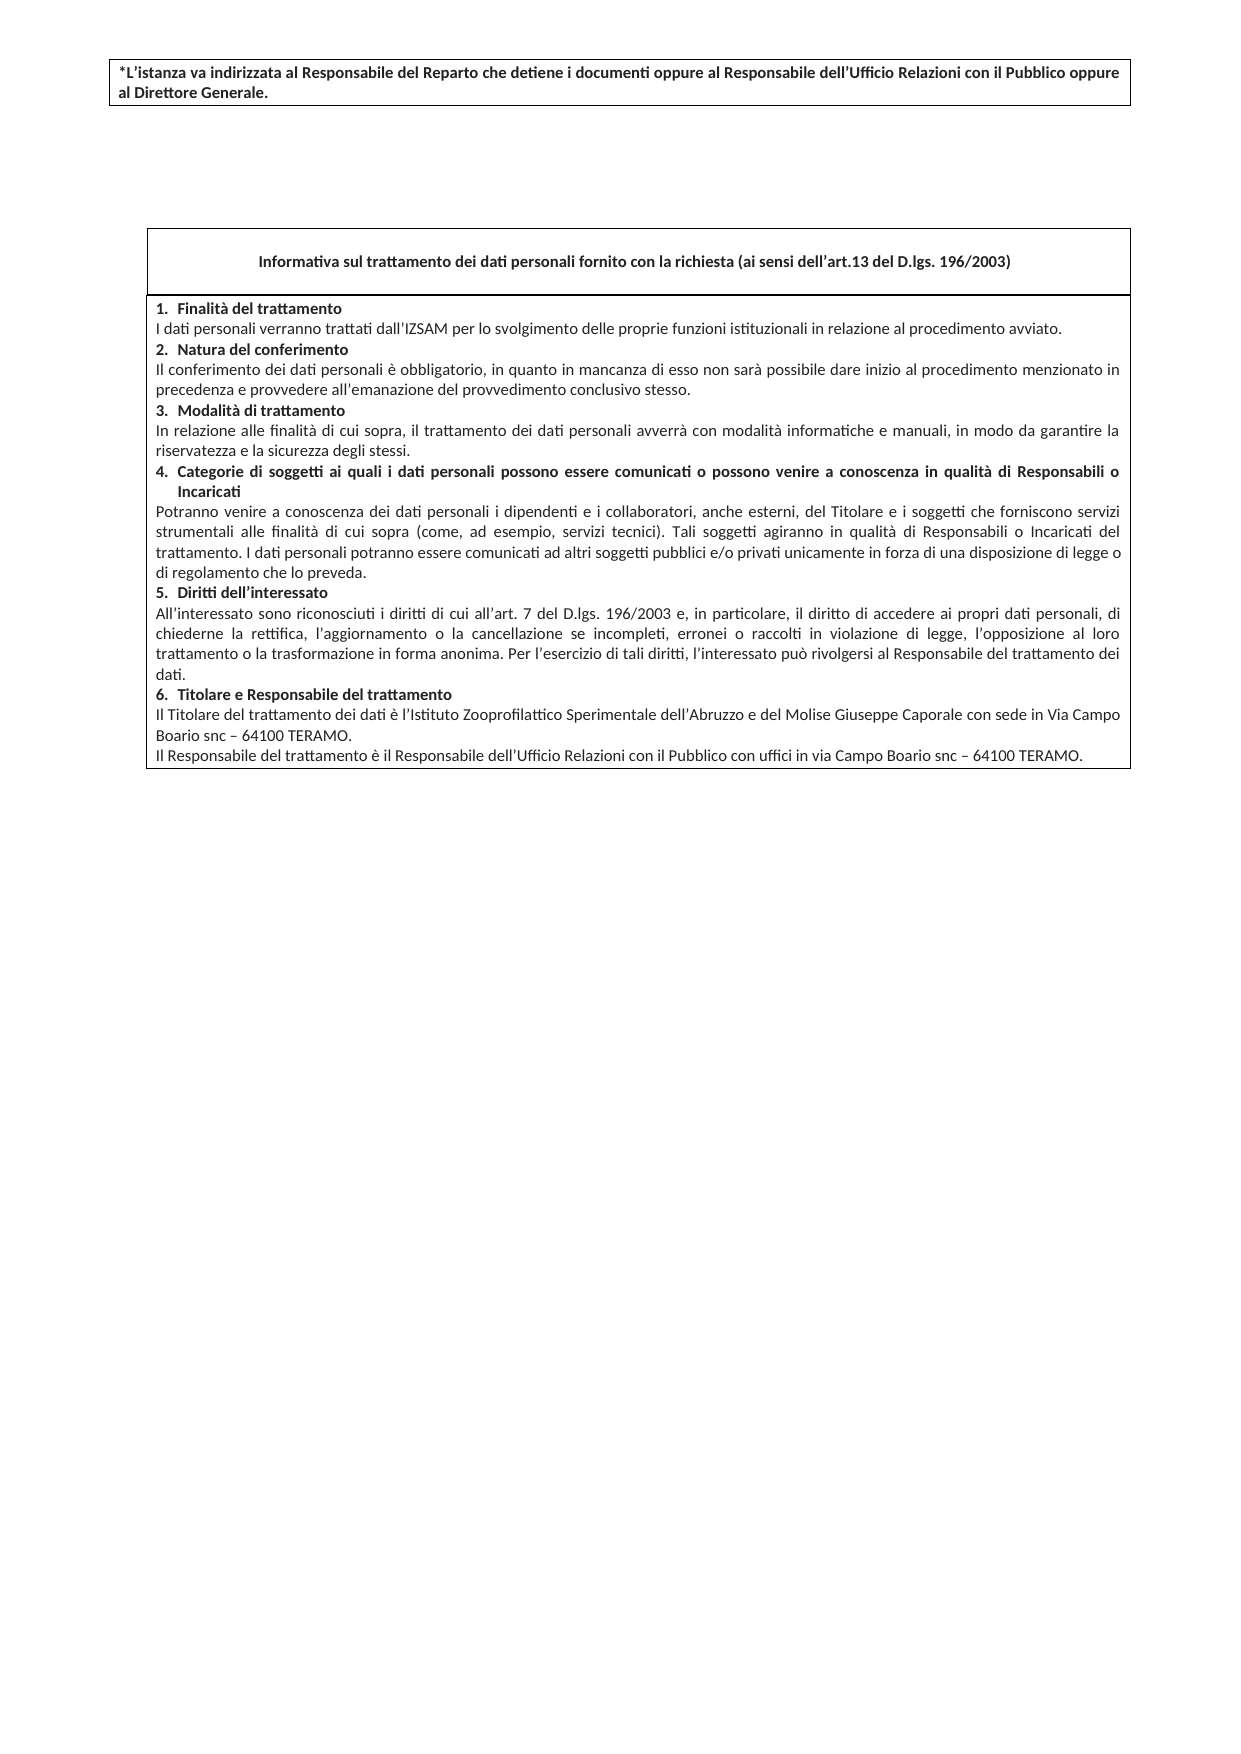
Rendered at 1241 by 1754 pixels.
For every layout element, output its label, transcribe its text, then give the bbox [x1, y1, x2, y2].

list Natura del conferimento [147, 336, 1130, 356]
list Finalità del trattamento [147, 296, 1130, 316]
text Il Responsabile del trattamento è il Responsabile dell’Ufficio Relazioni con il Pubblico con uffici in via Campo Boario snc – 64100 TERAMO. [147, 742, 1130, 768]
list Modalità di trattamento [147, 397, 1130, 417]
text I dati personali verranno trattati dall’IZSAM per lo svolgimento delle proprie funzioni istituzionali in relazione al procedimento avviato. [147, 316, 1130, 336]
text Il conferimento dei dati personali è obbligatorio, in quanto in mancanza di esso non sarà possibile dare inizio al procedimento menzionato in precedenza e provvedere all’emanazione del provvedimento conclusivo stesso. [147, 356, 1130, 397]
text *L’istanza va indirizzata al Responsabile del Reparto che detiene i documenti oppure al Responsabile dell’Ufficio Relazioni con il Pubblico oppure al Direttore Generale. [110, 60, 1130, 105]
text Potranno venire a conoscenza dei dati personali i dipendenti e i collaboratori, anche esterni, del Titolare e i soggetti che forniscono servizi strumentali alle finalità di cui sopra (come, ad esempio, servizi tecnici). Tali soggetti agiranno in qualità di Responsabili o Incaricati del trattamento. I dati personali potranno essere comunicati ad altri soggetti pubblici e/o privati unicamente in forza di una disposizione di legge o di regolamento che lo preveda. [147, 498, 1130, 579]
list Categorie di soggetti ai quali i dati personali possono essere comunicati o possono venire a conoscenza in qualità di Responsabili o Incaricati [147, 458, 1130, 498]
list Diritti dell’interessato [147, 579, 1130, 600]
list Titolare e Responsabile del trattamento [147, 681, 1130, 701]
text Il Titolare del trattamento dei dati è l’Istituto Zooprofilattico Sperimentale dell’Abruzzo e del Molise Giuseppe Caporale con sede in Via Campo Boario snc – 64100 TERAMO. [147, 701, 1130, 742]
text In relazione alle finalità di cui sopra, il trattamento dei dati personali avverrà con modalità informatiche e manuali, in modo da garantire la riservatezza e la sicurezza degli stessi. [147, 417, 1130, 458]
text All’interessato sono riconosciuti i diritti di cui all’art. 7 del D.lgs. 196/2003 e, in particolare, il diritto di accedere ai propri dati personali, di chiederne la rettifica, l’aggiornamento o la cancellazione se incompleti, erronei o raccolti in violazione di legge, l’opposizione al loro trattamento o la trasformazione in forma anonima. Per l’esercizio di tali diritti, l’interessato può rivolgersi al Responsabile del trattamento dei dati. [147, 600, 1130, 681]
text Informativa sul trattamento dei dati personali fornito con la richiesta (ai sensi dell’art.13 del D.lgs. 196/2003) [148, 248, 1130, 272]
